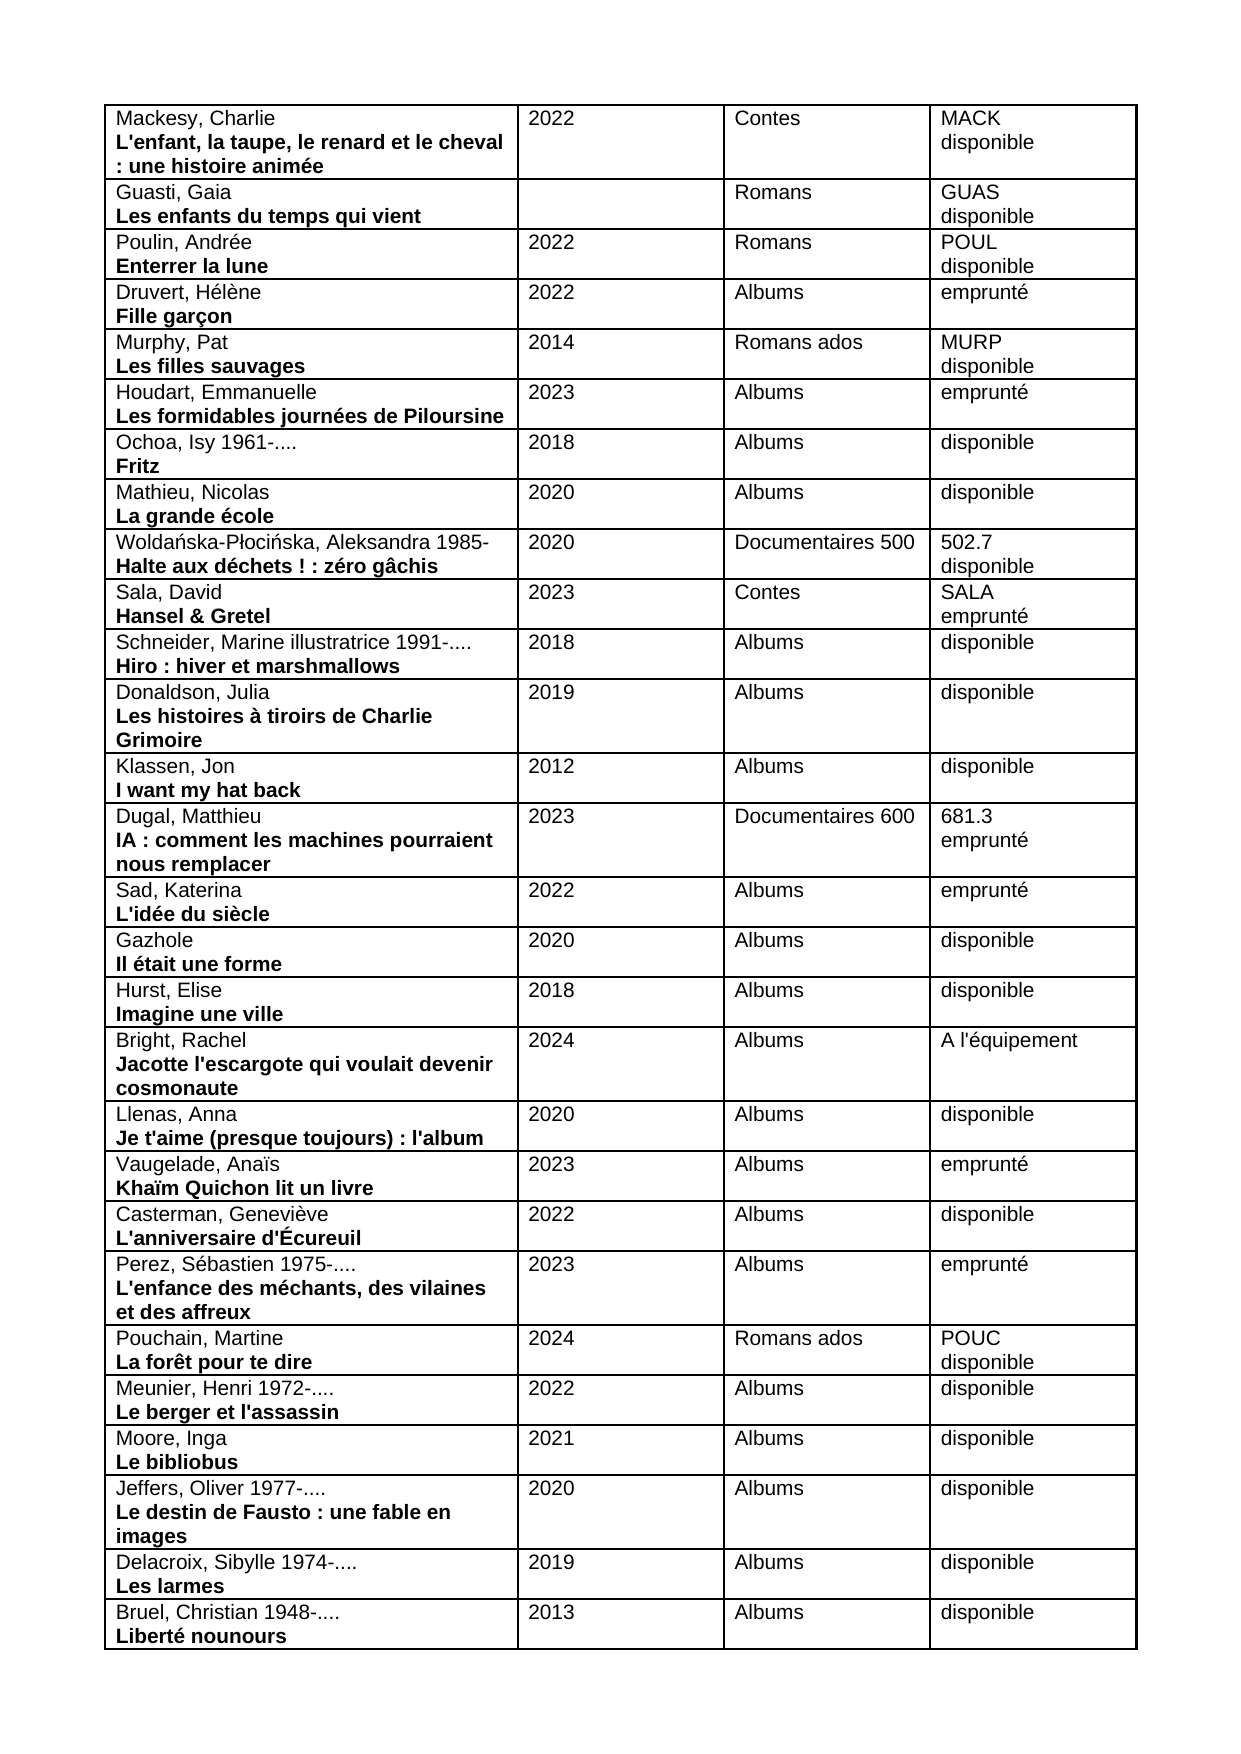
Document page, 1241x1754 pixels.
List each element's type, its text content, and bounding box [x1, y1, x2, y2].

table_cell Romans [725, 230, 929, 278]
table_cell 2022 [519, 878, 723, 926]
table_cell Sala, David Hansel & Gretel [106, 580, 517, 628]
table_cell Albums [725, 1376, 929, 1424]
table_cell Schneider, Marine illustratrice 1991-.... Hiro : hiver et marshmallows [106, 630, 517, 678]
table_cell Guasti, Gaia Les enfants du temps qui vient [106, 180, 517, 228]
table_cell MACK disponible [931, 106, 1135, 178]
table_cell Albums [725, 430, 929, 478]
table_cell disponible [931, 480, 1135, 528]
table_cell Documentaires 500 [725, 530, 929, 578]
table_cell Poulin, Andrée Enterrer la lune [106, 230, 517, 278]
table_cell Delacroix, Sibylle 1974-.... Les larmes [106, 1550, 517, 1598]
table_cell Sad, Katerina L'idée du siècle [106, 878, 517, 926]
table_cell Contes [725, 580, 929, 628]
table_cell POUC disponible [931, 1326, 1135, 1374]
table_cell Jeffers, Oliver 1977-.... Le destin de Fausto : une fable en images [106, 1476, 517, 1548]
table_cell disponible [931, 680, 1135, 752]
table_cell Albums [725, 978, 929, 1026]
table_cell disponible [931, 1102, 1135, 1150]
table_cell 2024 [519, 1326, 723, 1374]
table_cell Donaldson, Julia Les histoires à tiroirs de Charlie Grimoire [106, 680, 517, 752]
table_cell Dugal, Matthieu IA : comment les machines pourraient nous remplacer [106, 804, 517, 876]
table_cell emprunté [931, 280, 1135, 328]
table_cell 2012 [519, 754, 723, 802]
table_cell Albums [725, 1476, 929, 1548]
table_cell disponible [931, 978, 1135, 1026]
table_cell Albums [725, 754, 929, 802]
table_cell POUL disponible [931, 230, 1135, 278]
table_cell 2022 [519, 106, 723, 178]
table_cell disponible [931, 1600, 1135, 1648]
table_cell emprunté [931, 1152, 1135, 1200]
table_cell disponible [931, 1550, 1135, 1598]
table_cell Albums [725, 680, 929, 752]
table_cell disponible [931, 1376, 1135, 1424]
table_cell Albums [725, 480, 929, 528]
table_cell 2018 [519, 978, 723, 1026]
table_cell [519, 180, 723, 228]
table_cell disponible [931, 1426, 1135, 1474]
table_cell 2019 [519, 680, 723, 752]
table_cell Bruel, Christian 1948-.... Liberté nounours [106, 1600, 517, 1648]
table_cell Albums [725, 630, 929, 678]
table_cell Mackesy, Charlie L'enfant, la taupe, le renard et le cheval : une histoire animée [106, 106, 517, 178]
table_cell 2014 [519, 330, 723, 378]
table_cell Albums [725, 1600, 929, 1648]
table_cell A l'équipement [931, 1028, 1135, 1100]
table_cell Houdart, Emmanuelle Les formidables journées de Piloursine [106, 380, 517, 428]
table_cell disponible [931, 1202, 1135, 1250]
table_cell 2023 [519, 380, 723, 428]
table_cell 2020 [519, 1102, 723, 1150]
table_cell 2021 [519, 1426, 723, 1474]
table_cell 2022 [519, 280, 723, 328]
table_cell 2024 [519, 1028, 723, 1100]
table_cell disponible [931, 1476, 1135, 1548]
table_cell 2013 [519, 1600, 723, 1648]
table_cell disponible [931, 430, 1135, 478]
table_cell 502.7 disponible [931, 530, 1135, 578]
table_cell Albums [725, 878, 929, 926]
table_cell 681.3 emprunté [931, 804, 1135, 876]
table_cell 2020 [519, 1476, 723, 1548]
table_cell SALA emprunté [931, 580, 1135, 628]
table_cell Albums [725, 380, 929, 428]
table_cell Ochoa, Isy 1961-.... Fritz [106, 430, 517, 478]
table_cell 2019 [519, 1550, 723, 1598]
table_cell 2022 [519, 230, 723, 278]
table_cell Murphy, Pat Les filles sauvages [106, 330, 517, 378]
table_cell Gazhole Il était une forme [106, 928, 517, 976]
table_cell Albums [725, 1028, 929, 1100]
table_cell 2022 [519, 1376, 723, 1424]
table_cell Casterman, Geneviève L'anniversaire d'Écureuil [106, 1202, 517, 1250]
table_cell Vaugelade, Anaïs Khaïm Quichon lit un livre [106, 1152, 517, 1200]
table_cell Albums [725, 1550, 929, 1598]
table_cell emprunté [931, 1252, 1135, 1324]
table_cell Perez, Sébastien 1975-.... L'enfance des méchants, des vilaines et des affreux [106, 1252, 517, 1324]
table_cell 2020 [519, 480, 723, 528]
table_cell 2023 [519, 1152, 723, 1200]
table_cell Klassen, Jon I want my hat back [106, 754, 517, 802]
table_cell Albums [725, 1102, 929, 1150]
table_cell 2020 [519, 530, 723, 578]
table_cell Contes [725, 106, 929, 178]
table_cell emprunté [931, 878, 1135, 926]
table_cell Bright, Rachel Jacotte l'escargote qui voulait devenir cosmonaute [106, 1028, 517, 1100]
table_cell MURP disponible [931, 330, 1135, 378]
table_cell emprunté [931, 380, 1135, 428]
table_cell Pouchain, Martine La forêt pour te dire [106, 1326, 517, 1374]
table_cell Romans ados [725, 1326, 929, 1374]
table_cell GUAS disponible [931, 180, 1135, 228]
table_cell Albums [725, 1252, 929, 1324]
table_cell 2023 [519, 580, 723, 628]
table_cell Albums [725, 1152, 929, 1200]
table_cell 2022 [519, 1202, 723, 1250]
table_cell 2018 [519, 630, 723, 678]
table_cell disponible [931, 928, 1135, 976]
table_cell Mathieu, Nicolas La grande école [106, 480, 517, 528]
table_cell Romans ados [725, 330, 929, 378]
table_cell Albums [725, 280, 929, 328]
table_cell disponible [931, 754, 1135, 802]
table_cell Documentaires 600 [725, 804, 929, 876]
table_cell Albums [725, 1202, 929, 1250]
table_cell 2023 [519, 804, 723, 876]
table_cell Moore, Inga Le bibliobus [106, 1426, 517, 1474]
table_cell disponible [931, 630, 1135, 678]
table_cell Llenas, Anna Je t'aime (presque toujours) : l'album [106, 1102, 517, 1150]
table_cell Woldańska-Płocińska, Aleksandra 1985- Halte aux déchets ! : zéro gâchis [106, 530, 517, 578]
table_cell Druvert, Hélène Fille garçon [106, 280, 517, 328]
table_cell Albums [725, 1426, 929, 1474]
table_cell 2020 [519, 928, 723, 976]
table_cell Meunier, Henri 1972-.... Le berger et l'assassin [106, 1376, 517, 1424]
table_cell Romans [725, 180, 929, 228]
table_cell Hurst, Elise Imagine une ville [106, 978, 517, 1026]
table_cell 2023 [519, 1252, 723, 1324]
table_cell 2018 [519, 430, 723, 478]
table_cell Albums [725, 928, 929, 976]
